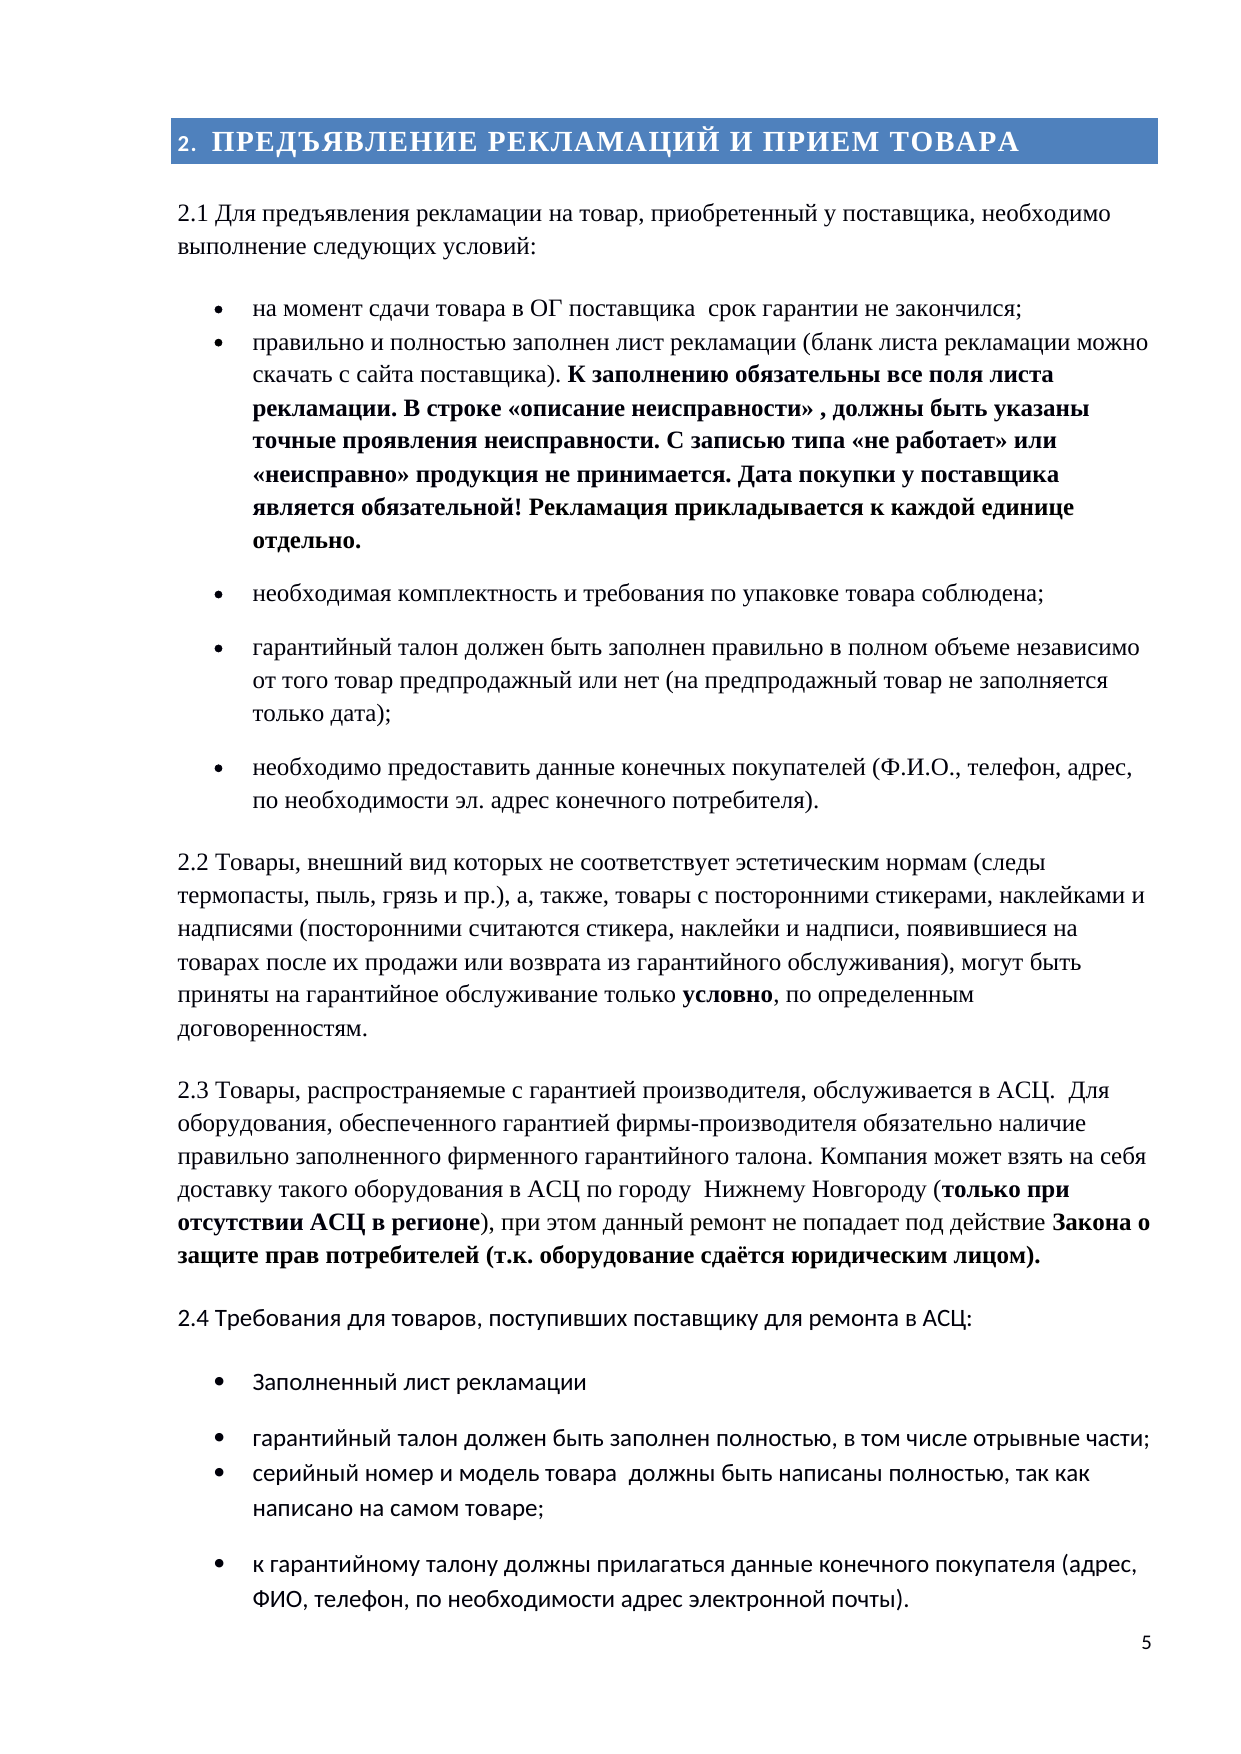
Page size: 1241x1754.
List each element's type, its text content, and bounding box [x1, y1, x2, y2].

list необходимая комплектность и требования по упаковке товара соблюдена; [215, 578, 1152, 607]
text 2.1 Для предъявления рекламации на товар, приобретенный у поставщика, необходимо выполнение следующих условий: [177, 198, 1152, 260]
text 2.4 Требования для товаров, поступивших поставщику для ремонта в АСЦ: [177, 1302, 1152, 1333]
list серийный номер и модель товара должны быть написаны полностью, так как написано на самом товаре; [215, 1457, 1152, 1523]
list гарантийный талон должен быть заполнен правильно в полном объеме независимо от того товар предпродажный или нет (на предпродажный товар не заполняется только дата); [215, 632, 1152, 727]
text 2.2 Товары, внешний вид которых не соответствует эстетическим нормам (следы термопасты, пыль, грязь и пр.), а, также, товары с посторонними стикерами, наклейками и надписями (посторонними считаются стикера, наклейки и надписи, появившиеся на товарах после их продажи или возврата из гарантийного обслуживания), могут быть приняты на гарантийное обслуживание только условно, по определенным договоренностям. [177, 847, 1152, 1041]
text 2.3 Товары, распространяемые с гарантией производителя, обслуживается в АСЦ. Для оборудования, обеспеченного гарантией фирмы-производителя обязательно наличие правильно заполненного фирменного гарантийного талона. Компания может взять на себя доставку такого оборудования в АСЦ по городу Нижнему Новгороду (только при отсутствии АСЦ в регионе), при этом данный ремонт не попадает под действие Закона о защите прав потребителей (т.к. оборудование сдаётся юридическим лицом). [177, 1075, 1152, 1269]
list необходимо предоставить данные конечных покупателей (Ф.И.О., телефон, адрес, по необходимости эл. адрес конечного потребителя). [215, 752, 1152, 814]
subtitle 2. Предъявление рекламаций и прием товара [177, 124, 1152, 158]
list Заполненный лист рекламации [215, 1366, 1152, 1397]
list гарантийный талон должен быть заполнен полностью, в том числе отрывные части; [215, 1422, 1152, 1453]
list на момент сдачи товара в ОГ поставщика срок гарантии не закончился; [215, 293, 1152, 322]
list правильно и полностью заполнен лист рекламации (бланк листа рекламации можно скачать с сайта поставщика). К заполнению обязательны все поля листа рекламации. В строке «описание неисправности» , должны быть указаны точные проявления неисправности. С записью типа «не работает» или «неисправно» продукция не принимается. Дата покупки у поставщика является обязательной! Рекламация прикладывается к каждой единице отдельно. [215, 327, 1152, 553]
list к гарантийному талону должны прилагаться данные конечного покупателя (адрес, ФИО, телефон, по необходимости адрес электронной почты). [215, 1548, 1152, 1613]
